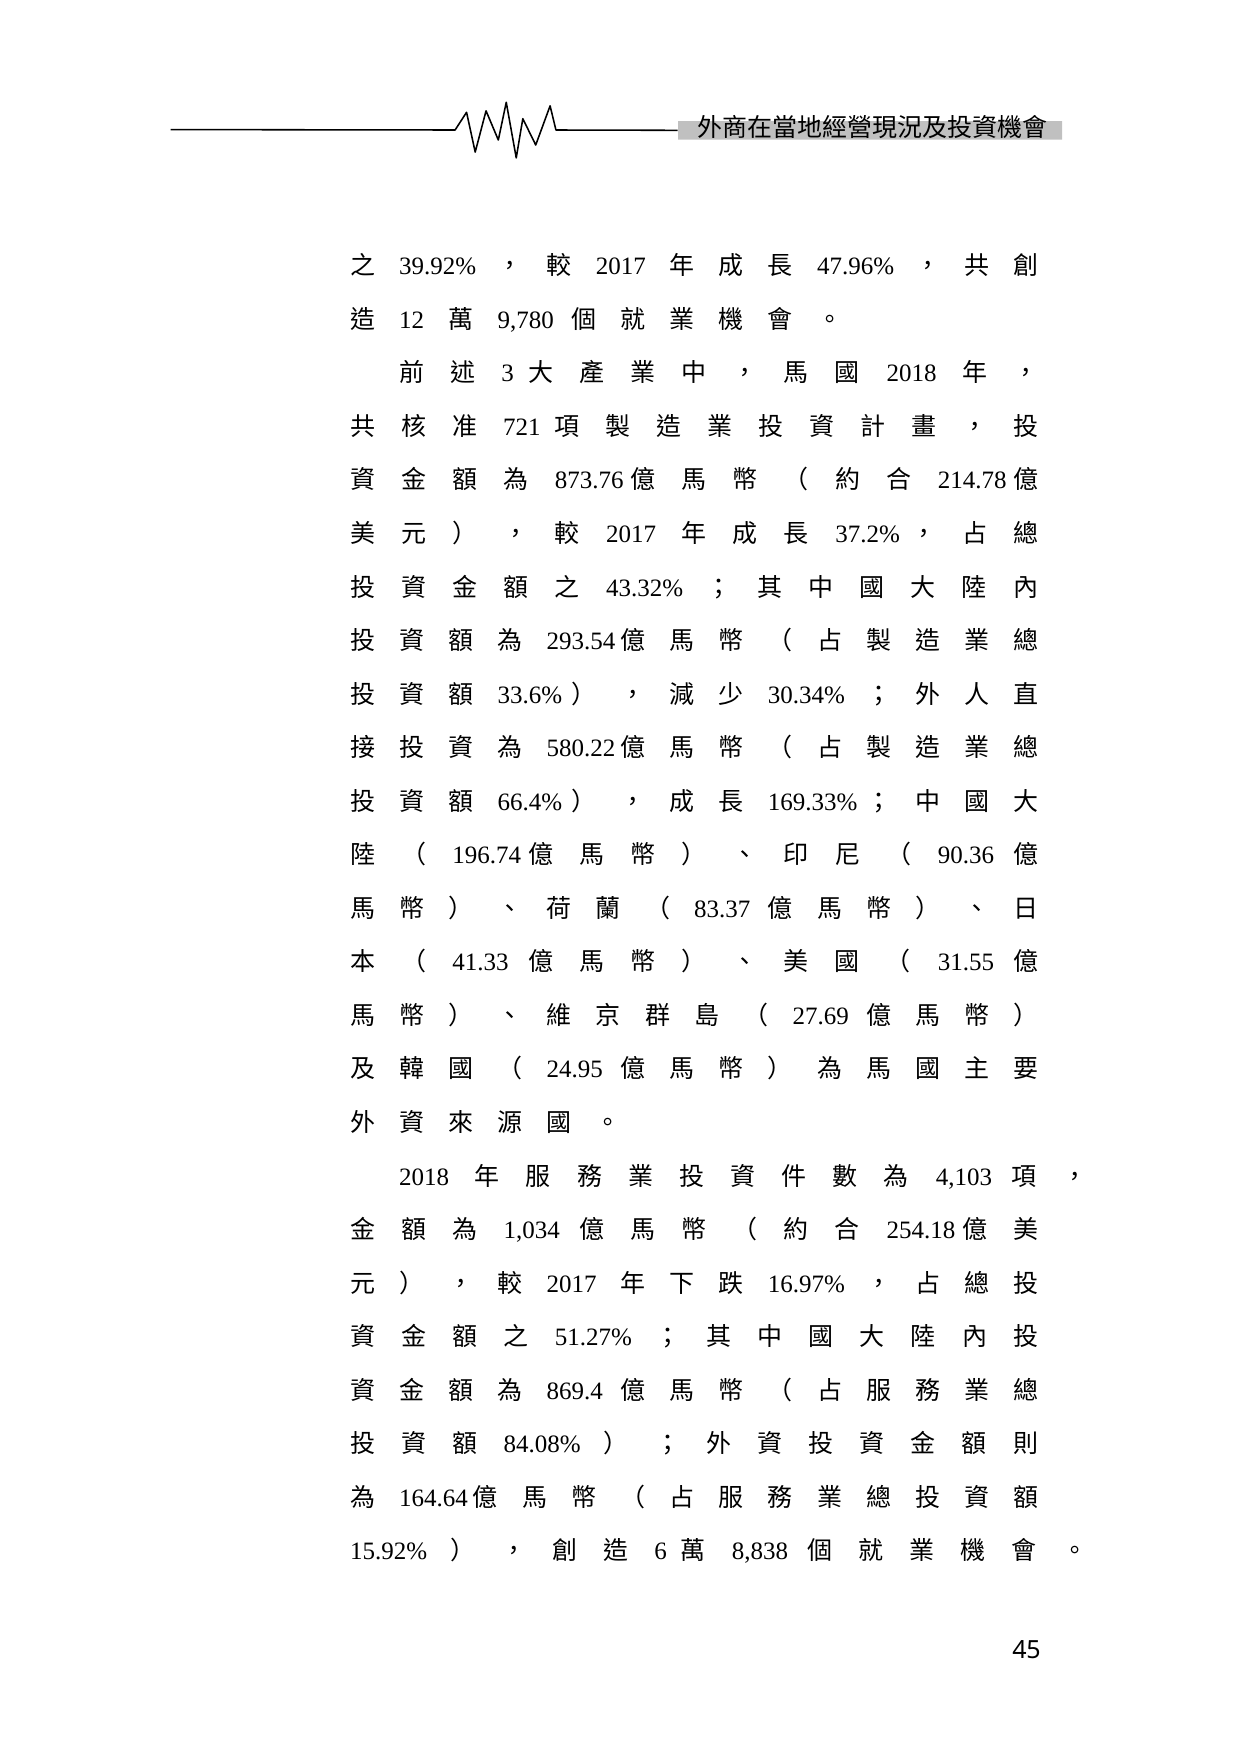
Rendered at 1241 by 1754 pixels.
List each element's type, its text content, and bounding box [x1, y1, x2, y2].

text 前述3大產業中，馬國2018年，共核准721項製造業投資計畫，投資金額為873.76億馬幣（約合214.78億美元），較2017年成長37.2%，占總投資金額之43.32%；其中國大陸內投資額為293.54億馬幣（占製造業總投資額33.6%），減少30.34%；外人直接投資為580.22億馬幣（占製造業總投資額66.4%），成長169.33%；中國大陸（196.74億馬幣）、印尼（90.36億馬幣）、荷蘭（83.37億馬幣）、日本（41.33億馬幣）、美國（31.55億馬幣）、維京群島（27.69億馬幣）及韓國（24.95億馬幣）為馬國主要外資來源國。 [327, 344, 1063, 1147]
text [327, 1147, 1063, 1576]
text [327, 237, 1063, 344]
